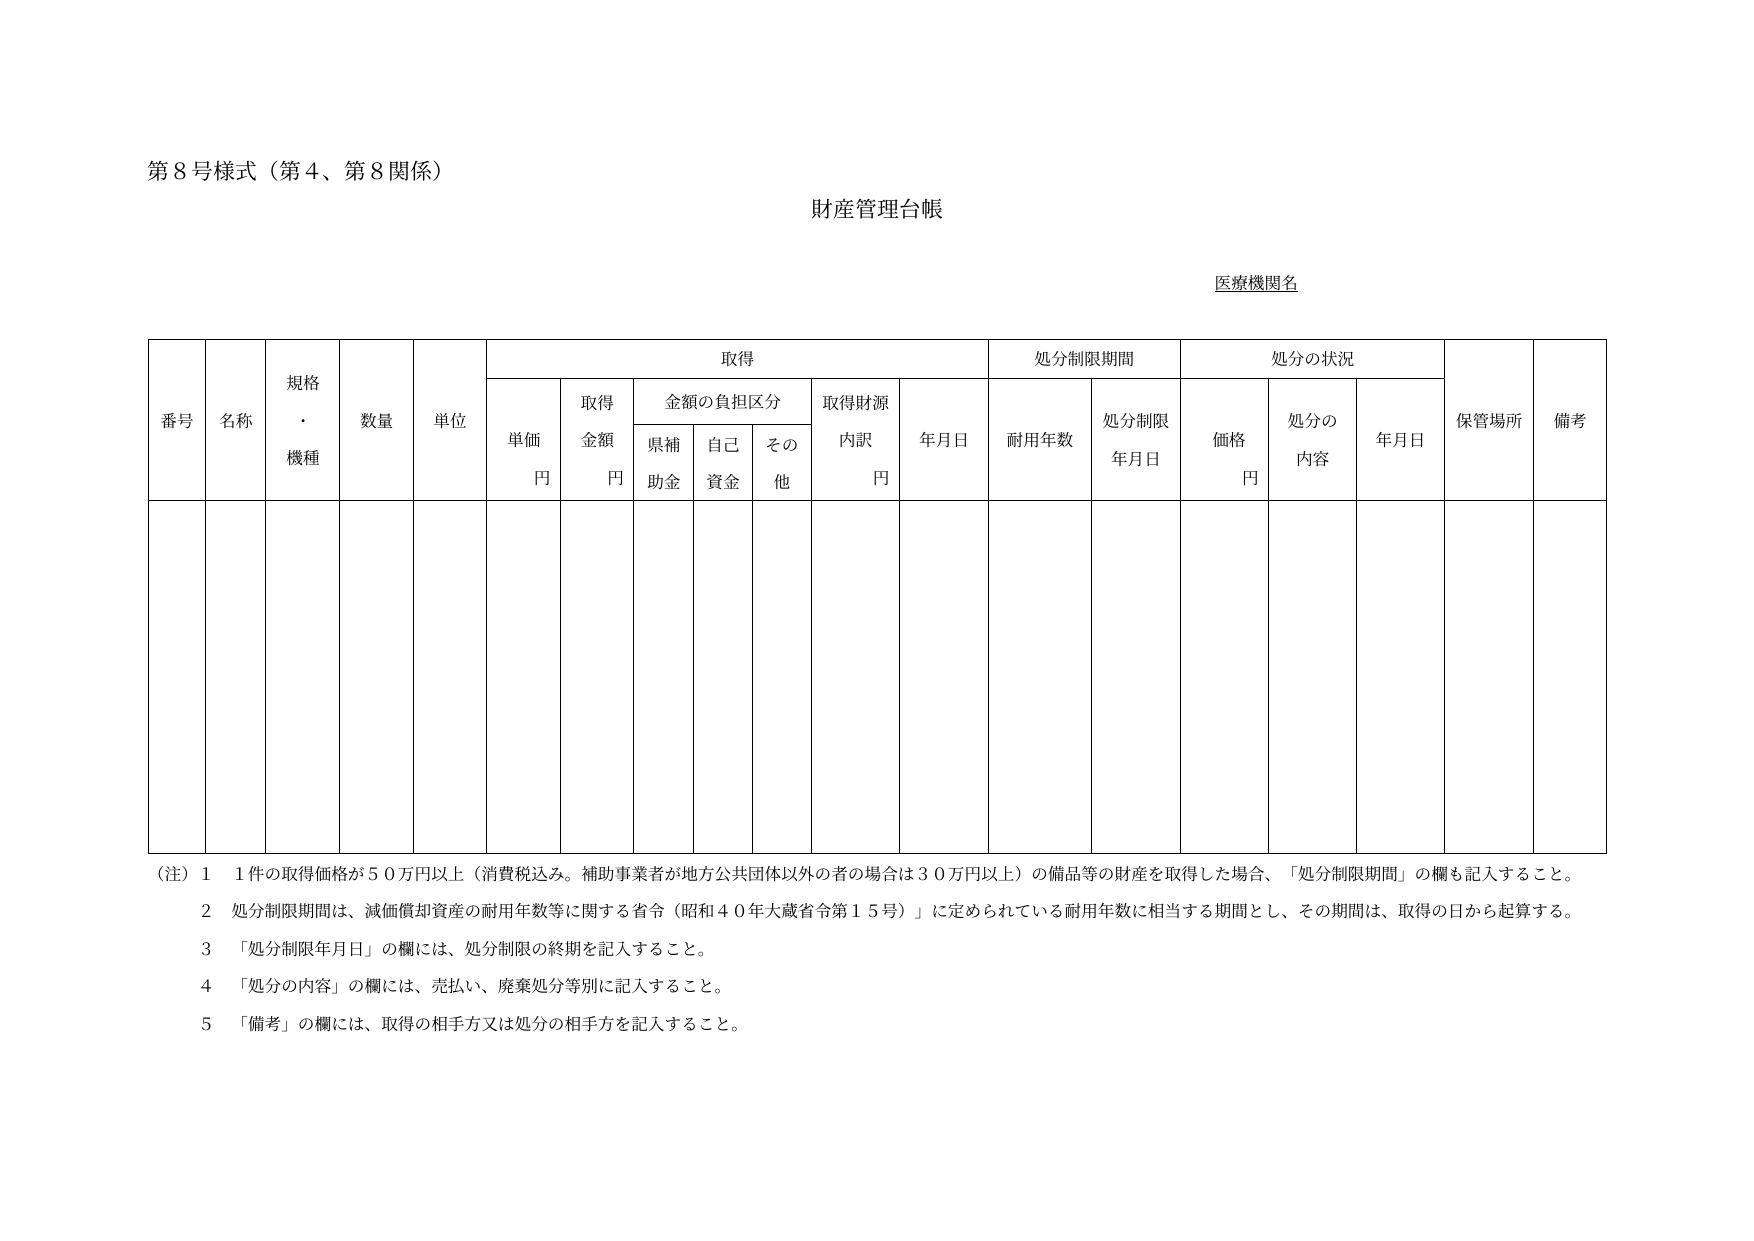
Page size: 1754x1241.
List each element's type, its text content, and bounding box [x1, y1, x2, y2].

table_cell [812, 501, 899, 853]
table_cell 年月日 [1357, 379, 1444, 500]
table_cell [340, 501, 413, 853]
table_cell 自己資金 [694, 425, 752, 500]
table_cell 処分制限 年月日 [1092, 379, 1180, 500]
table_header 備考 [1534, 340, 1606, 500]
table_cell 処分の 内容 [1269, 379, 1356, 500]
text （注）１ １件の取得価格が５０万円以上（消費税込み。補助事業者が地方公共団体以外の者の場合は３０万円以上）の備品等の財産を取得した場合、「処分制限期間」の欄も記入すること。 [148, 854, 1606, 892]
table_header 処分制限期間 [989, 340, 1180, 377]
table_cell 耐用年数 [989, 379, 1091, 500]
table_cell [487, 501, 560, 853]
text 財産管理台帳 [148, 189, 1606, 226]
table_header 名称 [206, 340, 265, 500]
text 医療機関名 [148, 264, 1606, 301]
table_cell [414, 501, 486, 853]
text ３ 「処分制限年月日」の欄には、処分制限の終期を記入すること。 [148, 929, 1606, 967]
table_cell [206, 501, 265, 853]
table_cell 単価 円 [487, 379, 560, 500]
table_cell [1181, 501, 1268, 853]
table_cell 金額の負担区分 [634, 379, 811, 424]
table_cell 取得財源内訳 円 [812, 379, 899, 500]
text 第８号様式（第４、第８関係） [148, 151, 1606, 189]
table_cell [561, 501, 633, 853]
table_cell [694, 501, 752, 853]
table_cell その他 [753, 425, 811, 500]
table_cell [266, 501, 339, 853]
table_header 番号 [149, 340, 205, 500]
table_cell 価格 円 [1181, 379, 1268, 500]
table_header 単位 [414, 340, 486, 500]
table_cell 県補助金 [634, 425, 693, 500]
table_cell [1534, 501, 1606, 853]
table_header 数量 [340, 340, 413, 500]
table_header 保管場所 [1445, 340, 1533, 500]
text ５ 「備考」の欄には、取得の相手方又は処分の相手方を記入すること。 [148, 1004, 1606, 1042]
table_cell [1445, 501, 1533, 853]
text ４ 「処分の内容」の欄には、売払い、廃棄処分等別に記入すること。 [148, 967, 1606, 1004]
table_cell 取得 金額 円 [561, 379, 633, 500]
table_header 処分の状況 [1181, 340, 1444, 377]
text ２ 処分制限期間は、減価償却資産の耐用年数等に関する省令（昭和４０年大蔵省令第１５号）」に定められている耐用年数に相当する期間とし、その期間は、取得の日から起算する。 [148, 892, 1606, 929]
table_cell [634, 501, 693, 853]
table_cell [989, 501, 1091, 853]
table_cell [1357, 501, 1444, 853]
table_cell 年月日 [900, 379, 988, 500]
table_cell [1269, 501, 1356, 853]
table_cell [149, 501, 205, 853]
table_header 取得 [487, 340, 988, 377]
table_header 規格 ・ 機種 [266, 340, 339, 500]
table_cell [900, 501, 988, 853]
table_cell [753, 501, 811, 853]
table_cell [1092, 501, 1180, 853]
